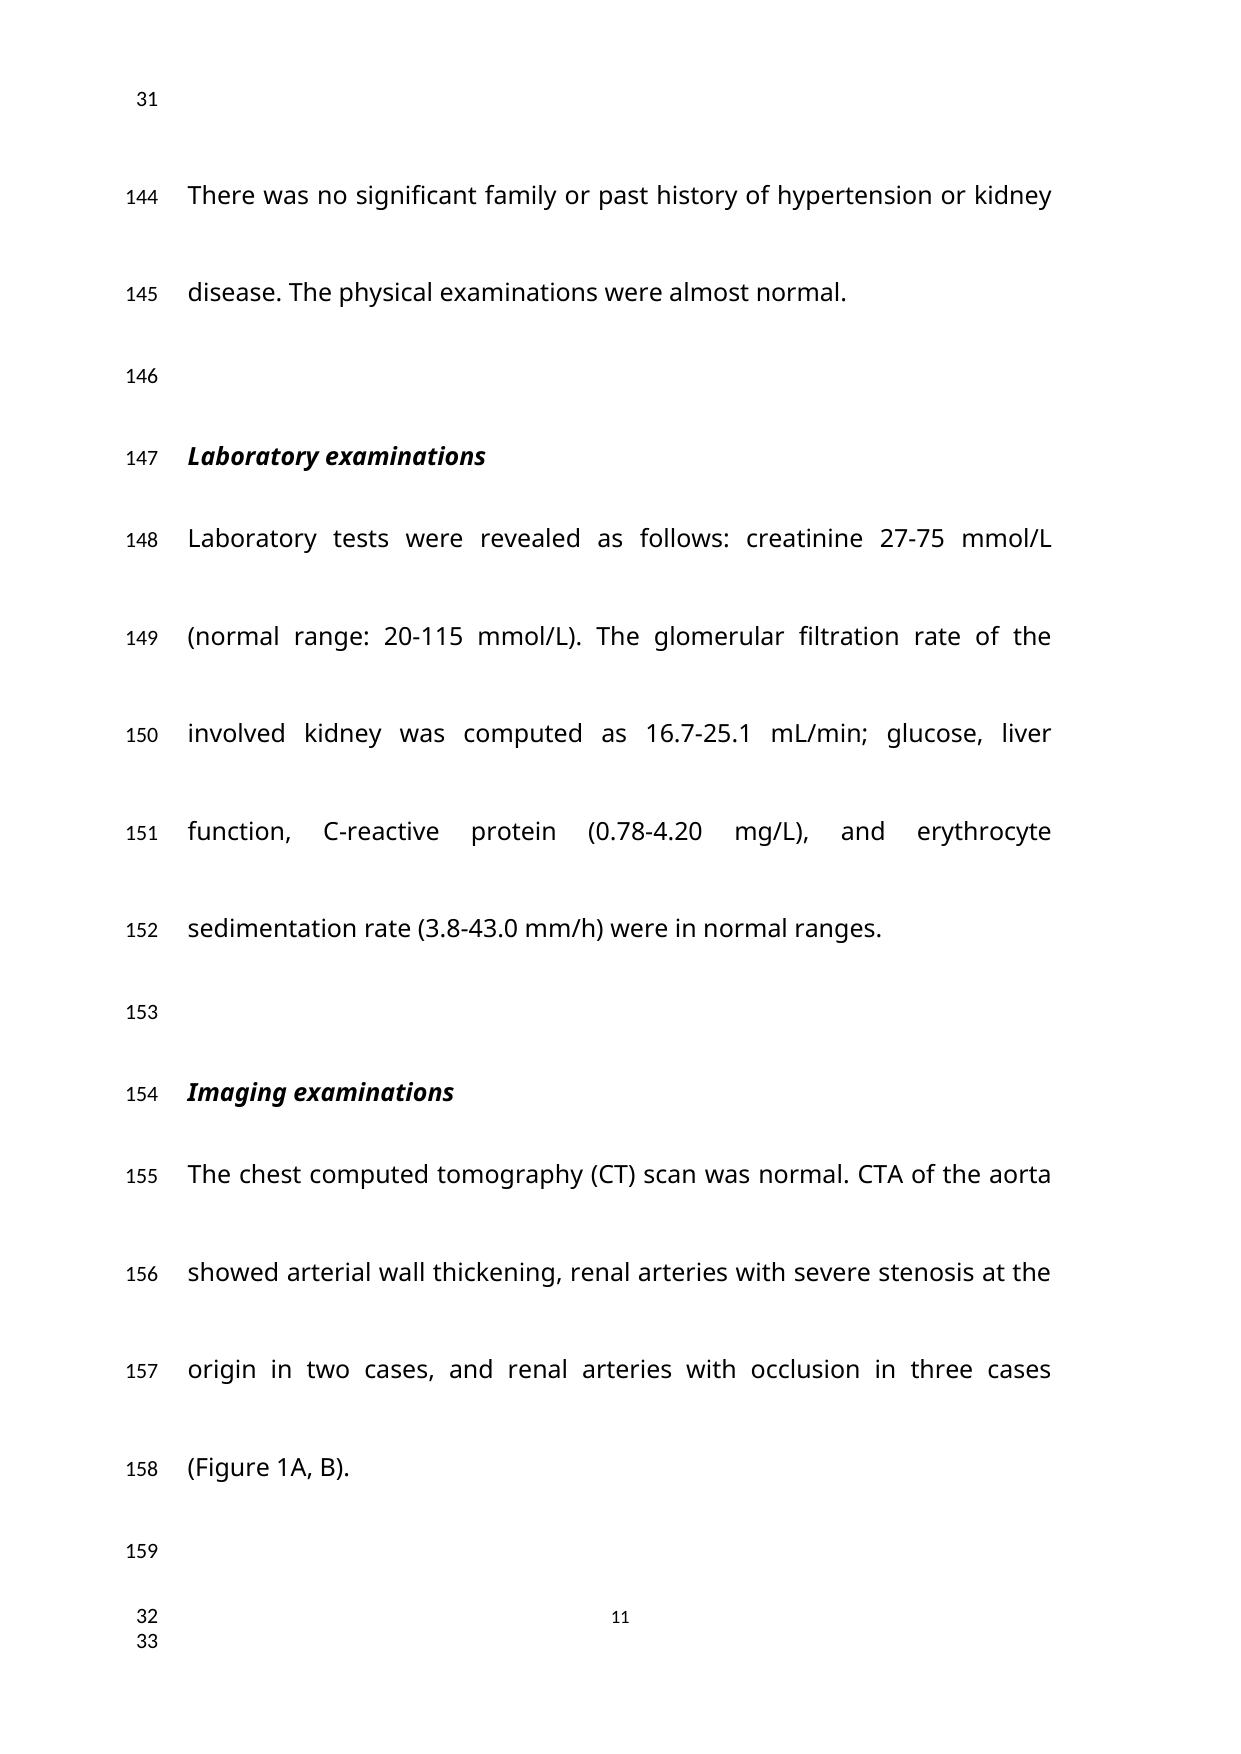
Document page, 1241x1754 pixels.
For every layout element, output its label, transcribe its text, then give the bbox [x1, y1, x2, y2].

text There was no significant family or past history of hypertension or kidney disease. The physical examinations were almost normal. [187, 162, 1053, 324]
text Imaging examinations [187, 1059, 1053, 1124]
text Laboratory tests were revealed as follows: creatinine 27-75 mmol/L (normal range: 20-115 mmol/L). The glomerular filtration rate of the involved kidney was computed as 16.7-25.1 mL/min; glucose, liver function, C-reactive protein (0.78-4.20 mg/L), and erythrocyte sedimentation rate (3.8/h) were in normal ranges. [187, 505, 1053, 960]
text The chest computed tomography (CT) scan was normal. CTA of the aorta showed arterial wall thickening, renal arteries with severe stenosis at the origin in two cases, and renal arteries with occlusion in three cases (Figure 1A, B). [187, 1141, 1053, 1499]
text Laboratory examinations [187, 423, 1053, 488]
